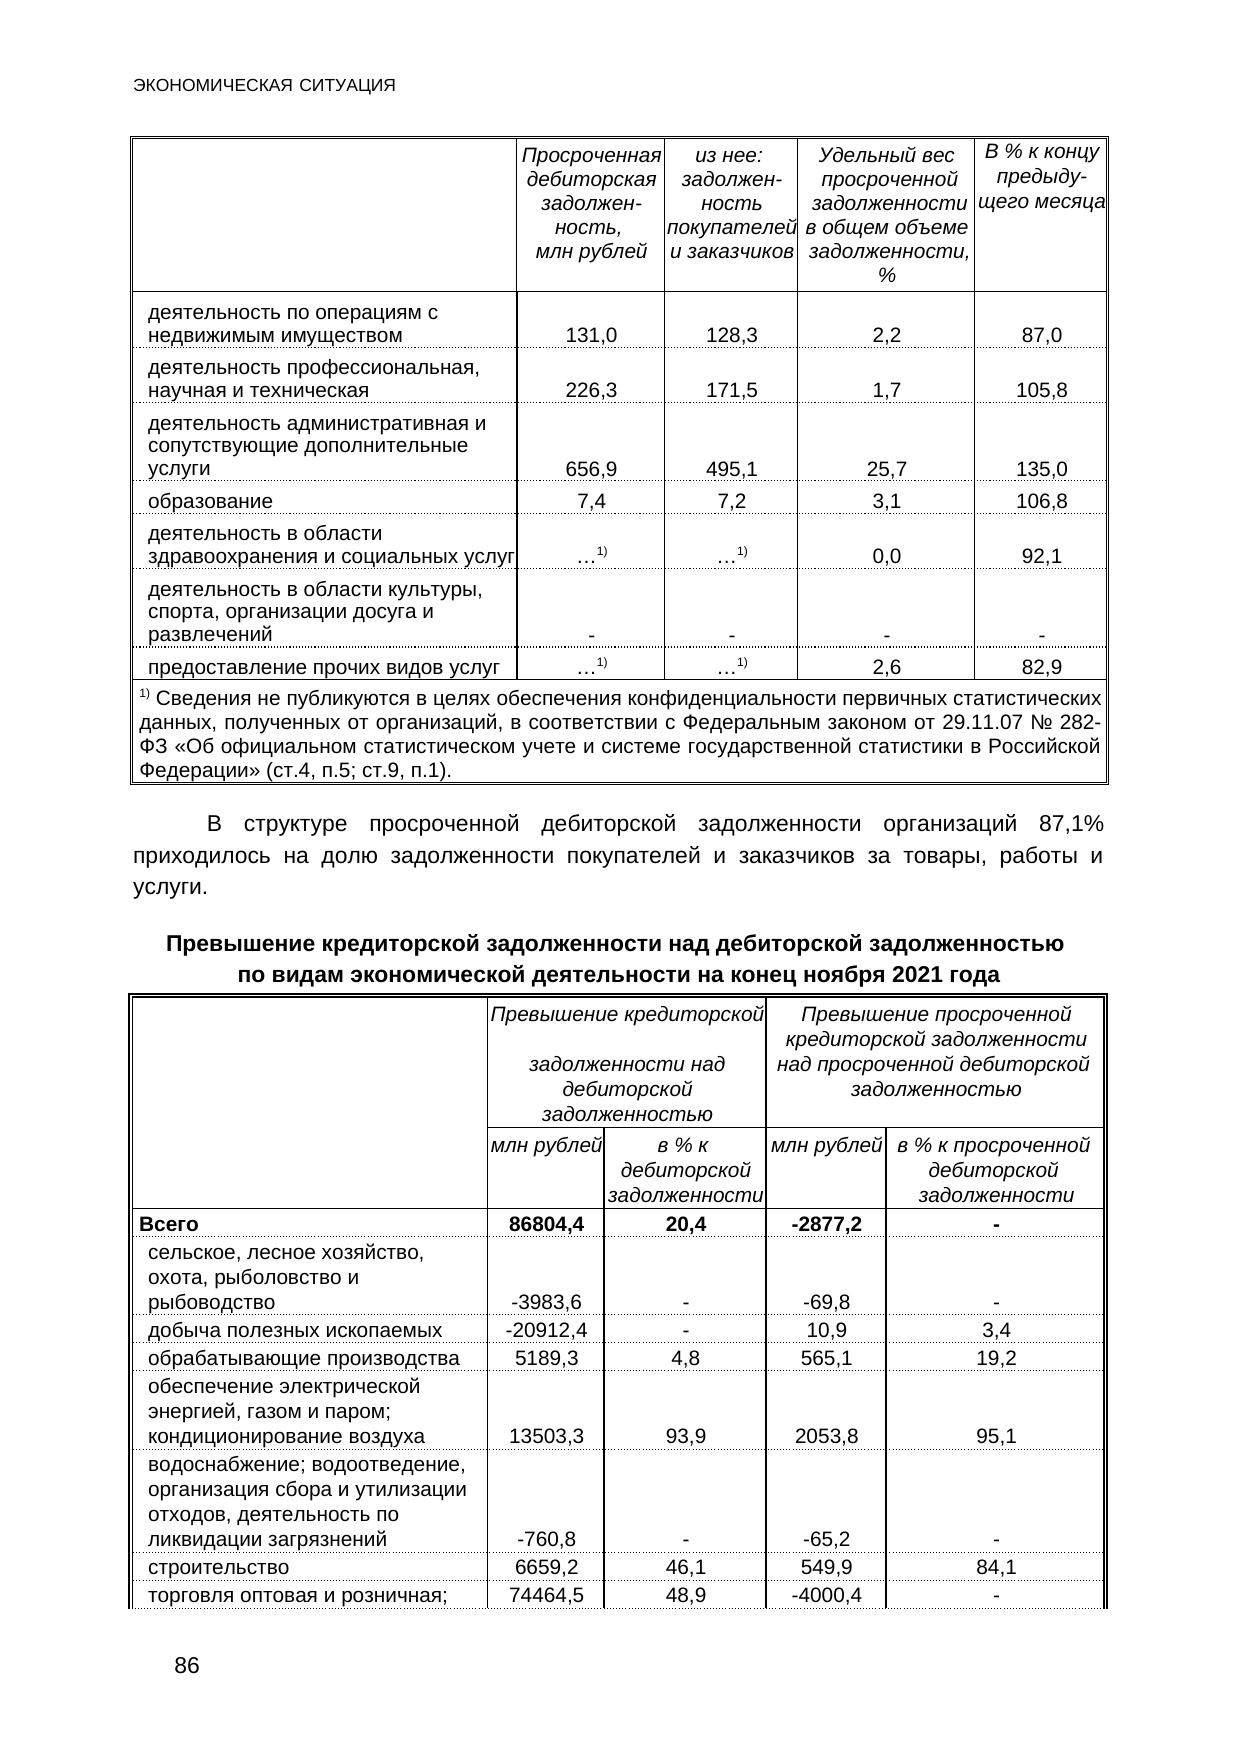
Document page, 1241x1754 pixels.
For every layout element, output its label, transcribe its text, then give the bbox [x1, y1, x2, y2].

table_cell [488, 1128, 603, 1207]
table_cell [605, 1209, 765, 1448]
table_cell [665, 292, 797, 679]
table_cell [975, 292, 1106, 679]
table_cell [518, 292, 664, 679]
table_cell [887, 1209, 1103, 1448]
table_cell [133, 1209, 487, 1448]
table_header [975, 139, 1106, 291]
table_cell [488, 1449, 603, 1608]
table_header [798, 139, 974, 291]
text В структуре просроченной дебиторской задолженности организаций 87,1% приходилось на долю задолженности покупателей и заказчиков за товары, работы и услуги. [133, 810, 1104, 899]
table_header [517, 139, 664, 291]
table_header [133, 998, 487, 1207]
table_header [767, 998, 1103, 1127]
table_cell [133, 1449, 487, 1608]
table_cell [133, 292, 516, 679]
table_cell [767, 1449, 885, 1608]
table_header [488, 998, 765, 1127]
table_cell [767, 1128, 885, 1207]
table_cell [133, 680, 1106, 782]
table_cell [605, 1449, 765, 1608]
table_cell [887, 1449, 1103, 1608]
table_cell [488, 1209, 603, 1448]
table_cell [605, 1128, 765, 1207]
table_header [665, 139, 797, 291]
text Превышение кредиторской задолженности над дебиторской задолженностью по видам экономической деятельности на конец ноября 2021 года [133, 930, 1104, 988]
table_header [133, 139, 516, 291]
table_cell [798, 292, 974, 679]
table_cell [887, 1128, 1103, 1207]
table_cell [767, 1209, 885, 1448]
